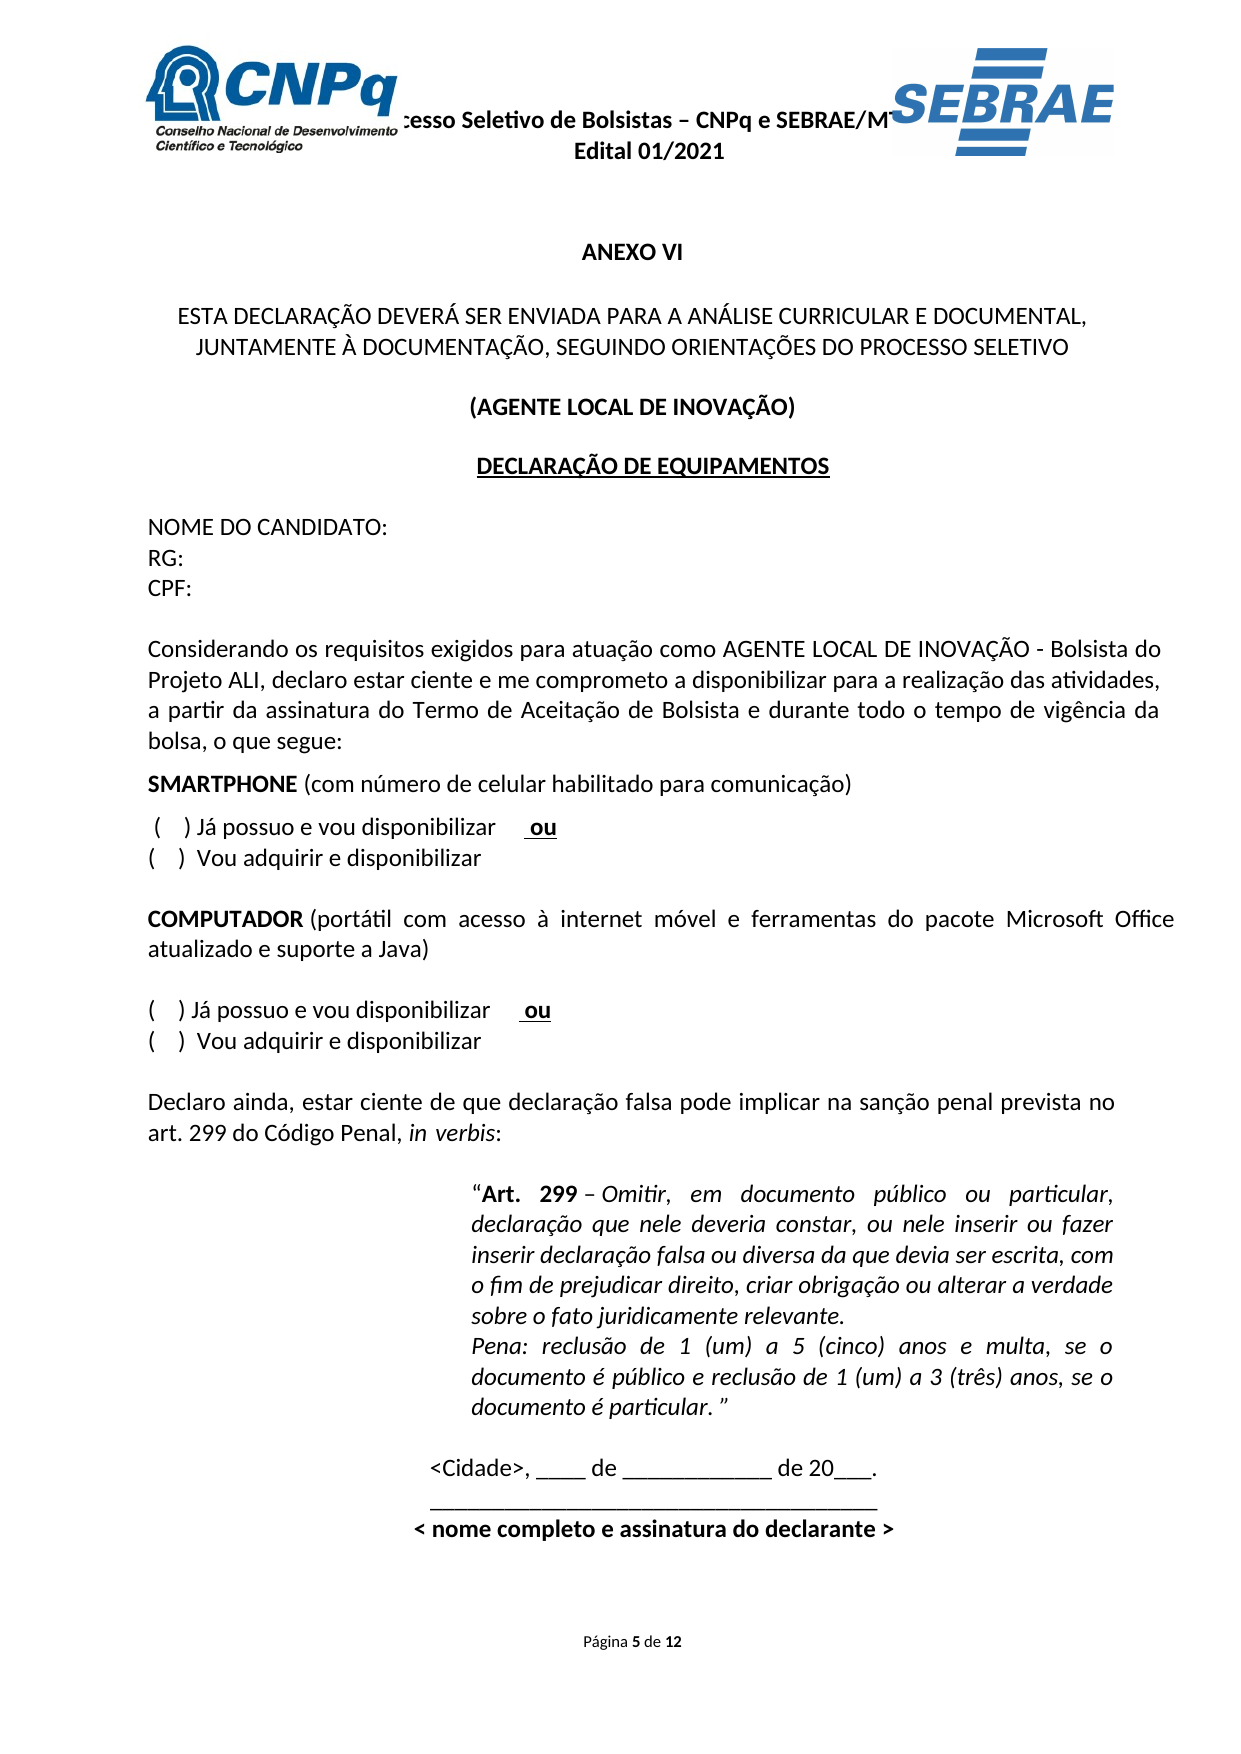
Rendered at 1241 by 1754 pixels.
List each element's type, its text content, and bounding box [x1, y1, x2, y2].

text Pena: reclusão de 1 (um) a 5 (cinco) anos e multa, se o documento é público e reclusão de 1 (um) a 3 (três) anos, se o documento é particular. ” [471, 1330, 1117, 1422]
text < nome completo e assinatura do declarante > [194, 1513, 1118, 1544]
text Considerando os requisitos exigidos para atuação como AGENTE LOCAL DE INOVAÇÃO - Bolsista do Projeto ALI, declaro estar ciente e me comprometo a disponibilizar para a realização das atividades, a partir da assinatura do Termo de Aceitação de Bolsista e durante todo o tempo de vigência da bolsa, o que segue: [148, 633, 1162, 756]
text Declaro ainda, estar ciente de que declaração falsa pode implicar na sanção penal prevista no art. 299 do Código Penal, in verbis: [148, 1086, 1117, 1147]
text ( ) Já possuo e vou disponibilizar ou [148, 994, 1117, 1025]
picture [891, 48, 1114, 155]
text RG: [148, 542, 1162, 572]
text ( ) Vou adquirir e disponibilizar [148, 842, 1117, 872]
text CPF: [148, 572, 1162, 633]
text ESTA DECLARAÇÃO DEVERÁ SER ENVIADA PARA A ANÁLISE CURRICULAR E DOCUMENTAL, JUNTAMENTE À DOCUMENTAÇÃO, SEGUINDO ORIENTAÇÕES DO PROCESSO SELETIVO [148, 300, 1117, 361]
text <Cidade>, ____ de ____________ de 20___. [194, 1452, 1118, 1483]
text ( ) Vou adquirir e disponibilizar [148, 1025, 1117, 1056]
text COMPUTADOR (portátil com acesso à internet móvel e ferramentas do pacote Microsoft Office atualizado e suporte a Java) [148, 903, 1176, 964]
picture [138, 36, 405, 153]
text ANEXO VI [148, 236, 1117, 267]
text ( ) Já possuo e vou disponibilizar ou [148, 811, 1117, 842]
text DECLARAÇÃO DE EQUIPAMENTOS [194, 450, 1117, 481]
text ____________________________________ [194, 1483, 1118, 1513]
text NOME DO CANDIDATO: [148, 511, 1162, 542]
text (AGENTE LOCAL DE INOVAÇÃO) [148, 391, 1117, 421]
text SMARTPHONE (com número de celular habilitado para comunicação) [148, 768, 1117, 799]
text “Art. 299 – Omitir, em documento público ou particular, declaração que nele deveria constar, ou nele inserir ou fazer inserir declaração falsa ou diversa da que devia ser escrita, com o fim de prejudicar direito, criar obrigação ou alterar a verdade sobre o fato juridicamente relevante. [471, 1178, 1117, 1330]
